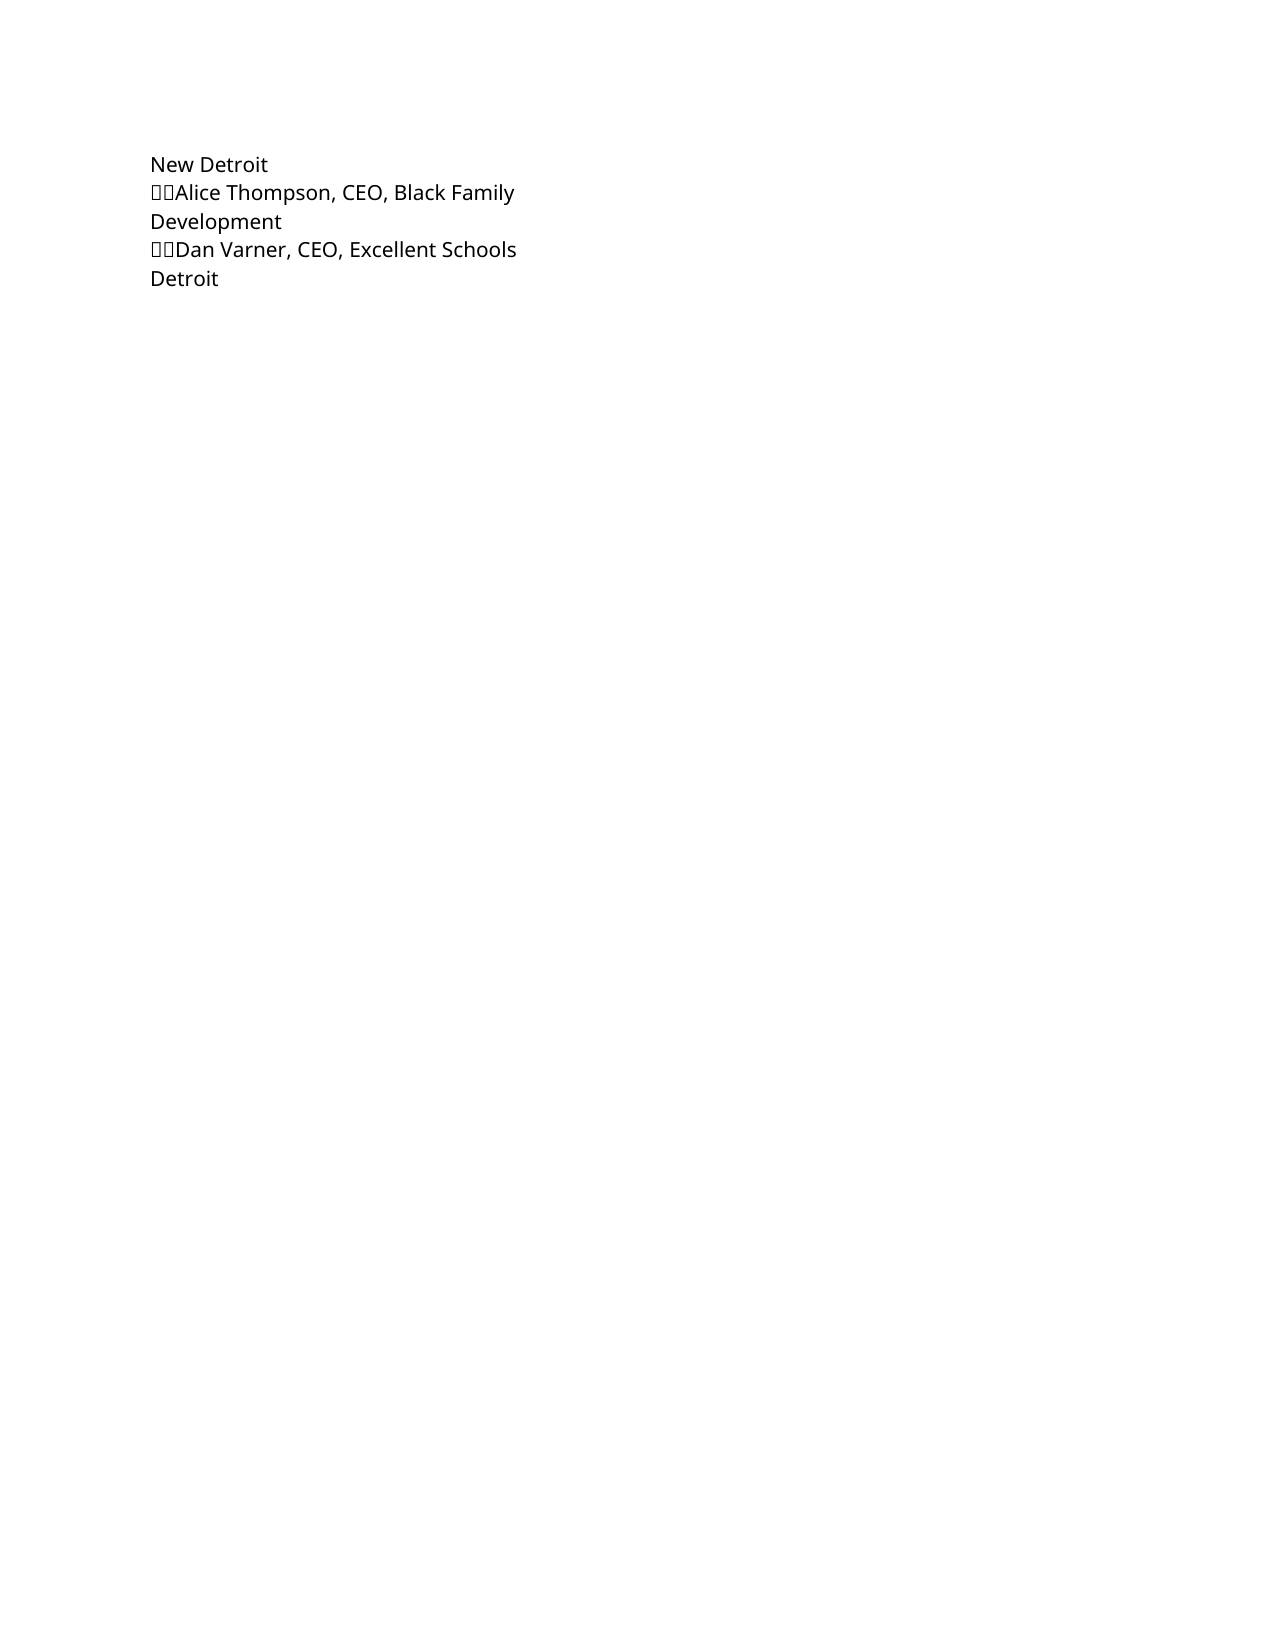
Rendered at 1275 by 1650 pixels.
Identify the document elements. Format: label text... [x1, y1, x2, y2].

text Development [150, 207, 600, 235]
text Dan Varner, CEO, Excellent Schools [150, 235, 600, 264]
text New Detroit [150, 150, 600, 178]
text Detroit [150, 264, 600, 292]
text Alice Thompson, CEO, Black Family [150, 178, 600, 207]
